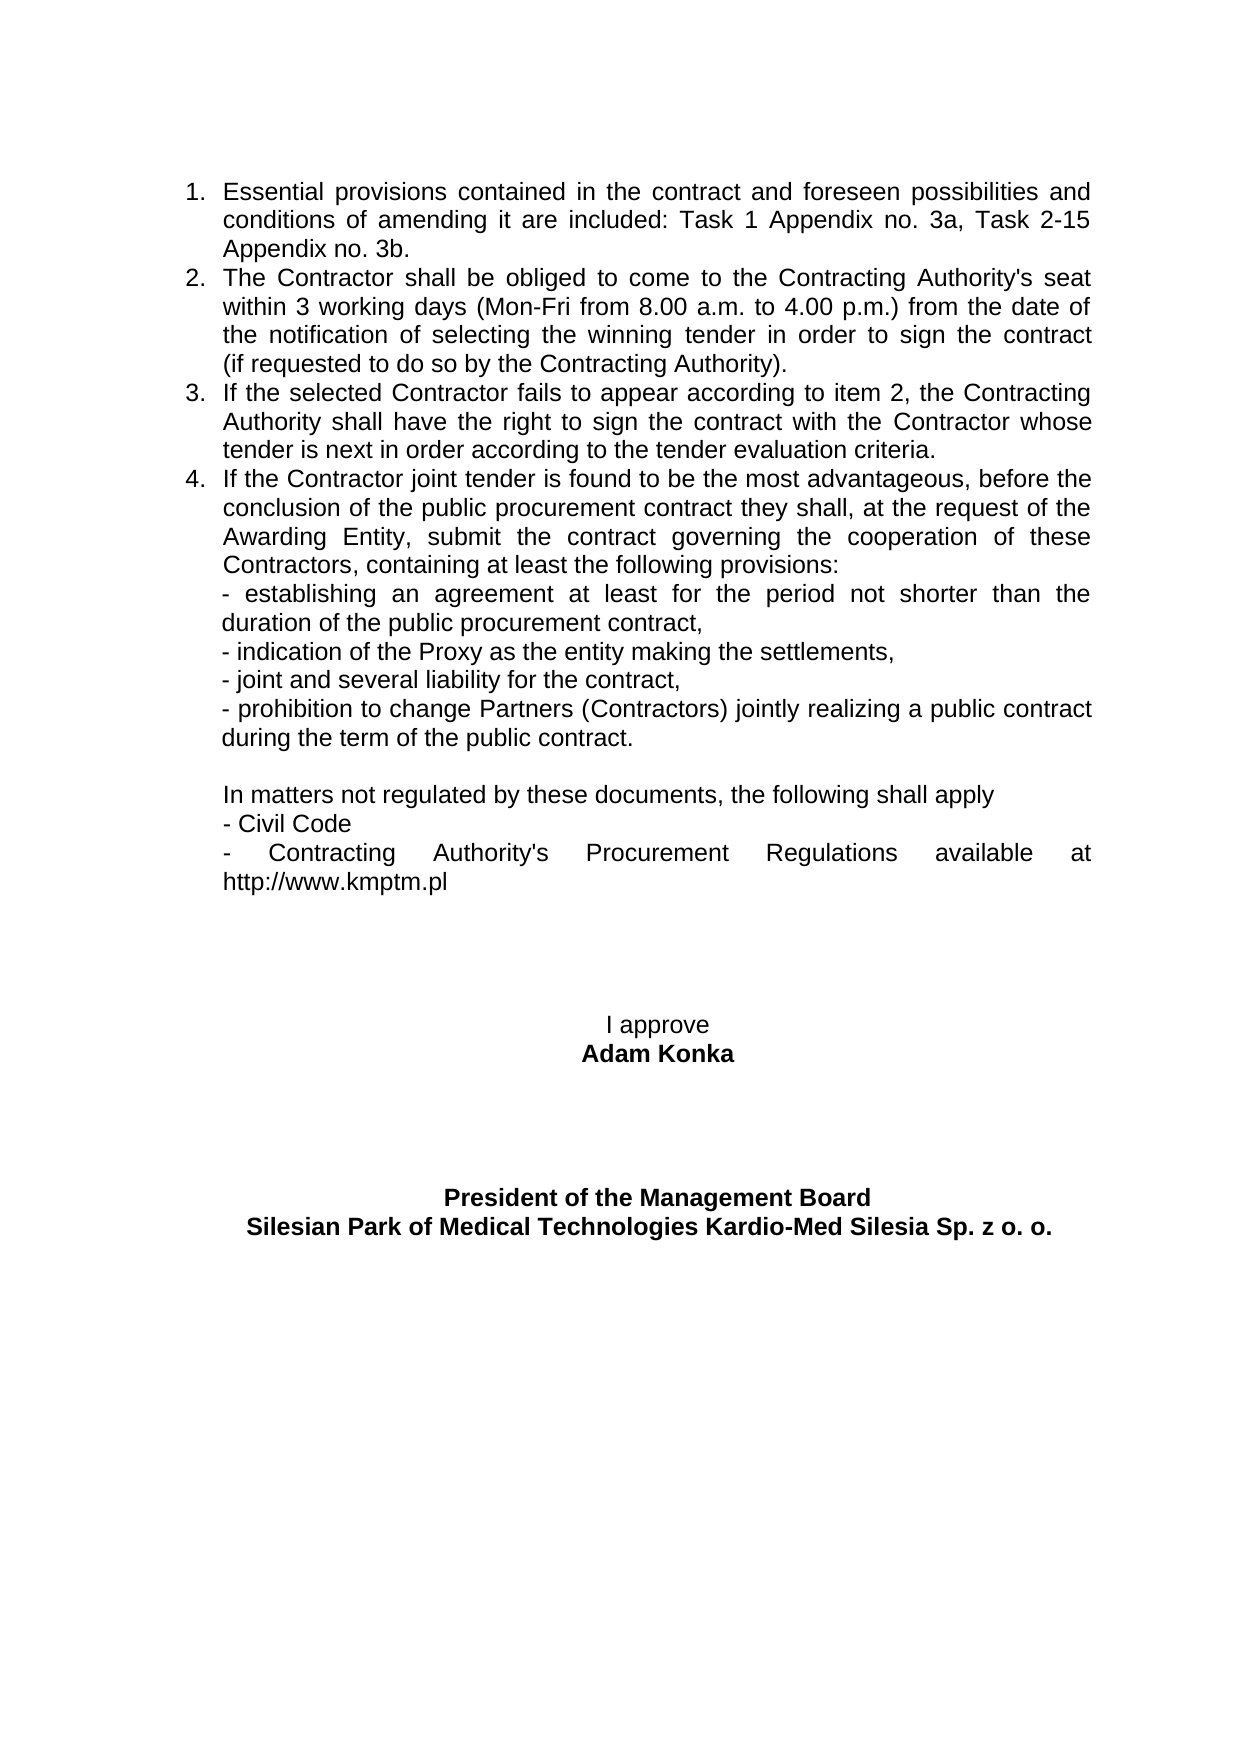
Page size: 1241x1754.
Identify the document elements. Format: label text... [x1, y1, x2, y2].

text I approve [223, 1010, 1092, 1039]
text Adam Konka [223, 1039, 1092, 1068]
text In matters not regulated by these documents, the following shall apply [223, 780, 1092, 809]
text - indication of the Proxy as the entity making the settlements, [221, 636, 1092, 665]
text - prohibition to change Partners (Contractors) jointly realizing a public contract during the term of the public contract. [221, 694, 1092, 751]
list The Contractor shall be obliged to come to the Contracting Authority's seat within 3 working days (Mon-Fri from 8.00 a.m. to 4.00 p.m.) from the date of the notification of selecting the winning tender in order to sign the contract (if requested to do so by the Contracting Authority). [185, 263, 1092, 378]
text - Civil Code [223, 809, 1092, 838]
text - joint and several liability for the contract, [221, 665, 1092, 694]
list Essential provisions contained in the contract and foreseen possibilities and conditions of amending it are included: Task 1 Appendix no. 3a, Task 2-15 Appendix no. 3b. [185, 176, 1092, 263]
text President of the Management Board [223, 1183, 1092, 1211]
text - establishing an agreement at least for the period not shorter than the duration of the public procurement contract, [221, 579, 1092, 636]
list If the Contractor joint tender is found to be the most advantageous, before the conclusion of the public procurement contract they shall, at the request of the Awarding Entity, submit the contract governing the cooperation of these Contractors, containing at least the following provisions: [185, 464, 1092, 579]
text Silesian Park of Medical Technologies Kardio-Med Silesia Sp. z o. o. [207, 1211, 1092, 1240]
text - Contracting Authority's Procurement Regulations available at http://www.kmptm.pl [223, 838, 1092, 895]
list If the selected Contractor fails to appear according to item 2, the Contracting Authority shall have the right to sign the contract with the Contractor whose tender is next in order according to the tender evaluation criteria. [185, 378, 1092, 464]
